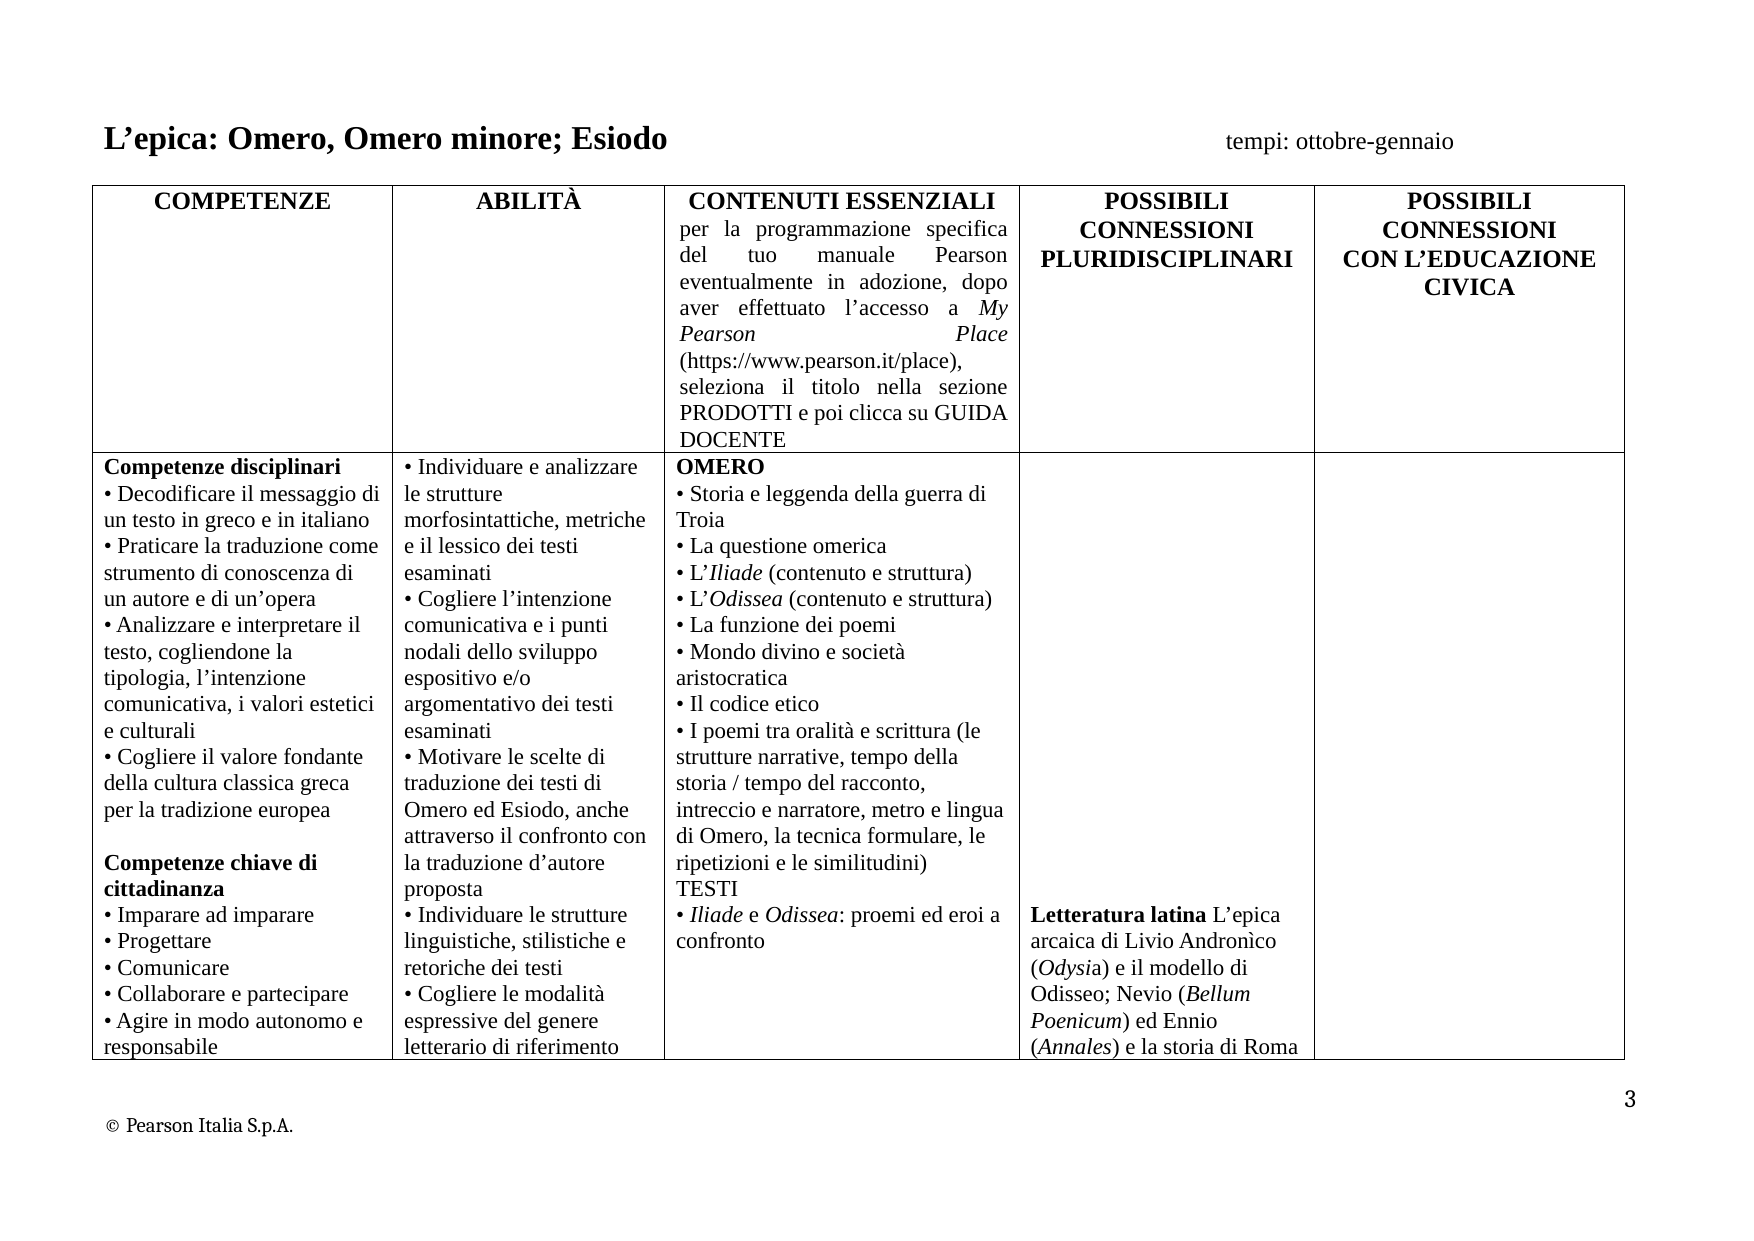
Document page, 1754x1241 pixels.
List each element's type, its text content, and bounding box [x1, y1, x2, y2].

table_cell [393, 453, 664, 1059]
text L’epica: Omero, Omero minore; Esiodo tempi: ottobre-gennaio [103, 118, 1636, 156]
table_header POSSIBILI CONNESSIONI CON L’EDUCAZIONE CIVICA [1315, 186, 1624, 452]
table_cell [1020, 453, 1314, 1059]
table_header ABILITÀ [393, 186, 664, 452]
table_header competenze [93, 186, 392, 452]
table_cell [1315, 453, 1624, 1059]
table_header CONTENUTI ESSENZIALI per la programmazione specifica del tuo manuale Pearson eventualmente in adozione, dopo aver effettuato l’accesso a My Pearson Place (https://www.pearson.it/place), seleziona il titolo nella sezione PRODOTTI e poi clicca su GUIDA DOCENTE [665, 186, 1019, 452]
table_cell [93, 453, 392, 1059]
table_header POSSIBILI CONNESSIONI PLURIDISCIPLINARI [1020, 186, 1314, 452]
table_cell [665, 453, 1019, 1059]
